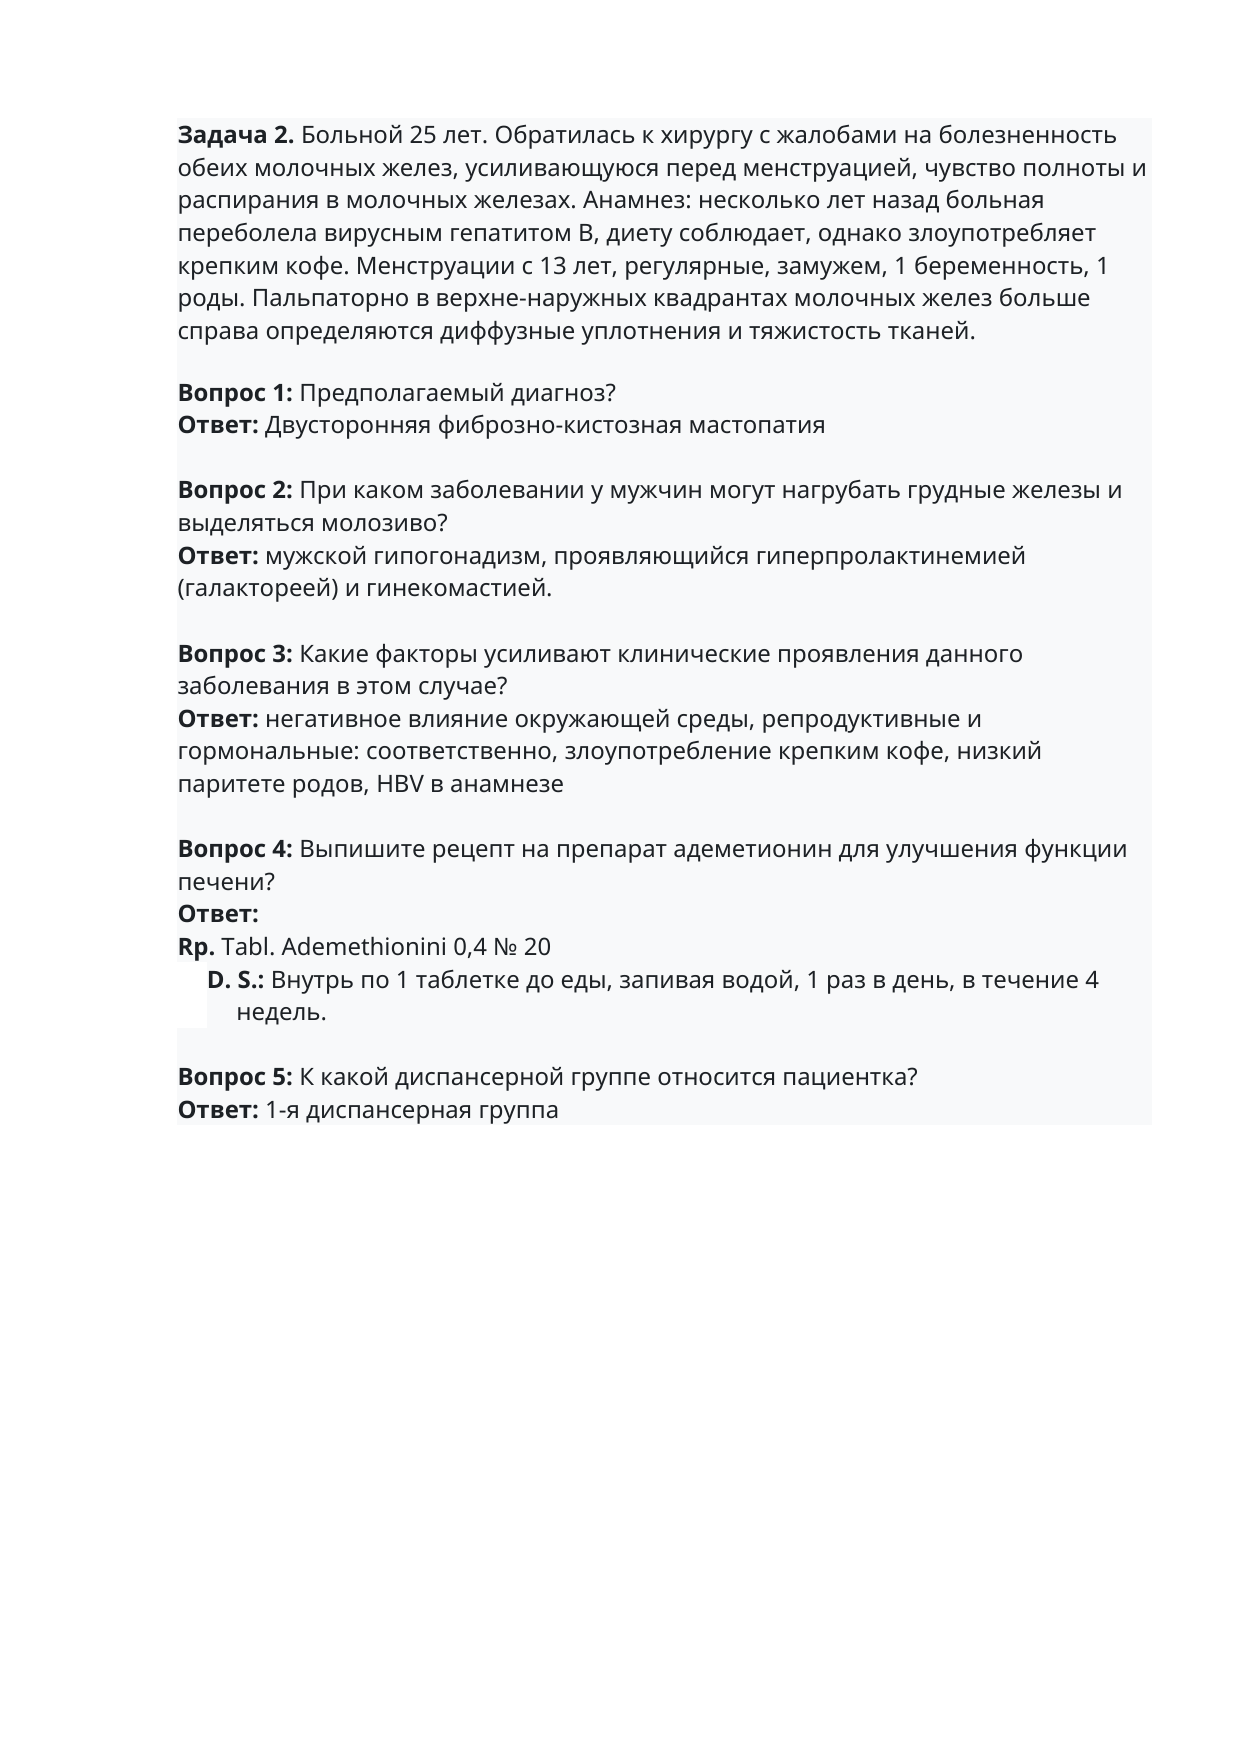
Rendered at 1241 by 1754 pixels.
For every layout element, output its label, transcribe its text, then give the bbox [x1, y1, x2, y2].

text Ответ: Двусторонняя фиброзно-кистозная мастопатия [177, 408, 1152, 441]
text Вопрос 1: Предполагаемый диагноз? [177, 376, 1152, 408]
text Ответ: [177, 897, 1152, 930]
text Ответ: 1-я диспансерная группа [177, 1093, 1152, 1125]
text Вопрос 5: К какой диспансерной группе относится пациентка? [177, 1060, 1152, 1093]
text D. S.: Внутрь по 1 таблетке до еды, запивая водой, 1 раз в день, в течение 4 недель. [207, 962, 1152, 1028]
text Ответ: негативное влияние окружающей среды, репродуктивные и гормональные: соответственно, злоупотребление крепким кофе, низкий паритете родов, HBV в анамнезе [177, 702, 1152, 799]
text Ответ: мужской гипогонадизм, проявляющийся гиперпролактинемией (галактореей) и гинекомастией. [177, 538, 1152, 604]
text Вопрос 4: Выпишите рецепт на препарат адеметионин для улучшения функции печени? [177, 832, 1152, 897]
text Rp. Tabl. Ademethionini 0,4 № 20 [177, 930, 1152, 962]
text Задача 2. Больной 25 лет. Обратилась к хирургу с жалобами на болезненность обеих молочных желез, усиливающуюся перед менструацией, чувство полноты и распирания в молочных железах. Анамнез: несколько лет назад больная переболела вирусным гепатитом В, диету соблюдает, однако злоупотребляет крепким кофе. Менструации с 13 лет, регулярные, замужем, 1 беременность, 1 роды. Пальпаторно в верхне-наружных квадрантах молочных желез больше справа определяются диффузные уплотнения и тяжистость тканей. [177, 118, 1152, 346]
text Вопрос 3: Какие факторы усиливают клинические проявления данного заболевания в этом случае? [177, 636, 1152, 702]
text Вопрос 2: При каком заболевании у мужчин могут нагрубать грудные железы и выделяться молозиво? [177, 473, 1152, 538]
